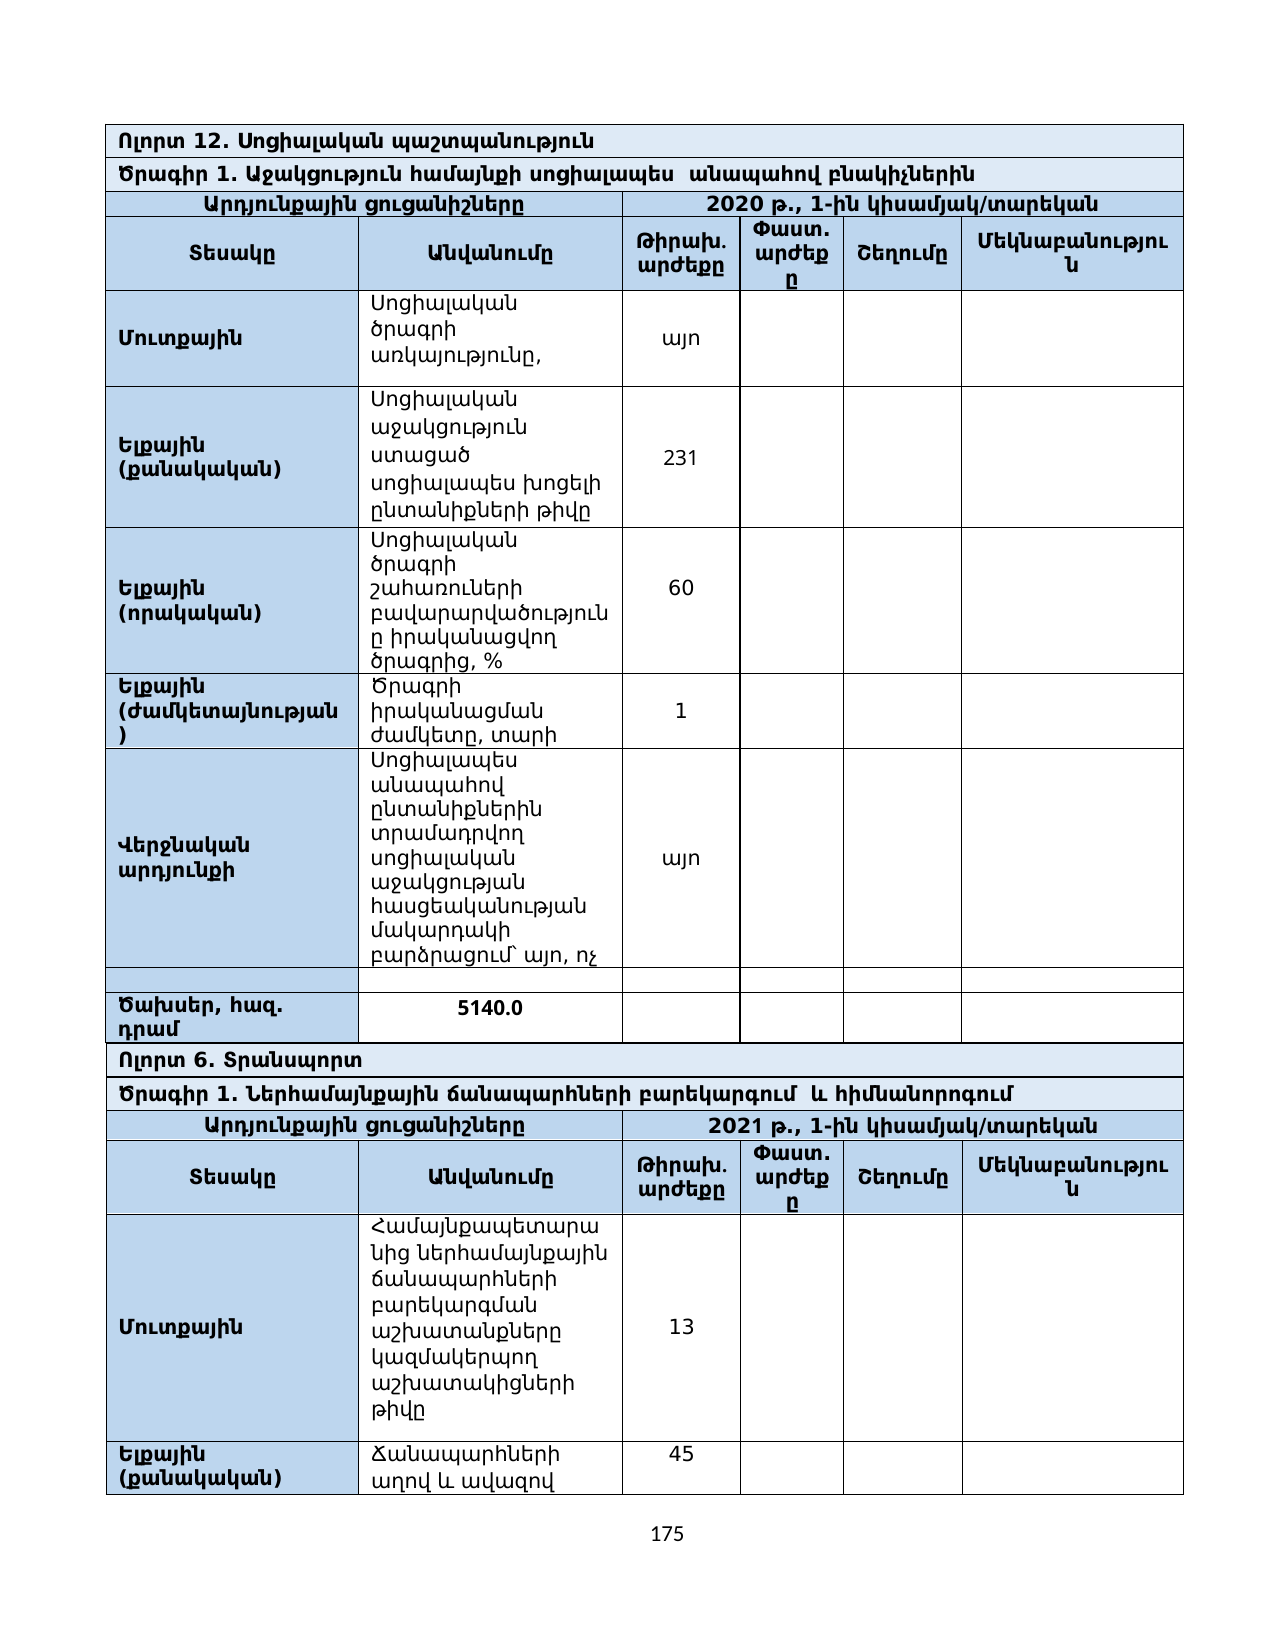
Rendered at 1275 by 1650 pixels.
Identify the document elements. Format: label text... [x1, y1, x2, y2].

table_cell Անվանումը [359, 1141, 622, 1213]
table_cell Տեսակը [107, 1141, 358, 1213]
table_cell Արդյունքային ցուցանիշները [107, 1111, 622, 1139]
table_cell Փաստ. արժեքը [741, 1141, 843, 1213]
table_cell [963, 1215, 1183, 1441]
table_header Ոլորտ 6. Տրանսպորտ [107, 1044, 1183, 1076]
table_cell Ելքային (քանակական) [107, 1442, 358, 1494]
table_cell Ծրագիր 1. Ներհամայնքային ճանապարհների բարեկարգում և հիմնանորոգում [107, 1078, 1183, 1110]
table_cell Ճանապարհների աղով և ավազով մշակման օրերի թիվը [359, 1442, 622, 1494]
table_cell Մեկնաբանություն [963, 1141, 1183, 1213]
table_cell [741, 1442, 843, 1494]
table_cell Թիրախ. արժեքը [623, 1141, 740, 1213]
table_cell [963, 1442, 1183, 1494]
table_cell Շեղումը [844, 1141, 962, 1213]
table_cell 2021 թ., 1-ին կիսամյակ/տարեկան [623, 1111, 1183, 1139]
table_cell Մուտքային [107, 1215, 358, 1441]
table_cell [844, 1442, 962, 1494]
table_cell 45 [623, 1442, 740, 1494]
table_cell Համայնքապետարանից ներհամայնքային ճանապարհների բարեկարգման աշխատանքները կազմակերպող աշխատակիցների թիվը [359, 1215, 622, 1441]
table_cell 13 [623, 1215, 740, 1441]
table_cell [844, 1215, 962, 1441]
table_cell [741, 1215, 843, 1441]
